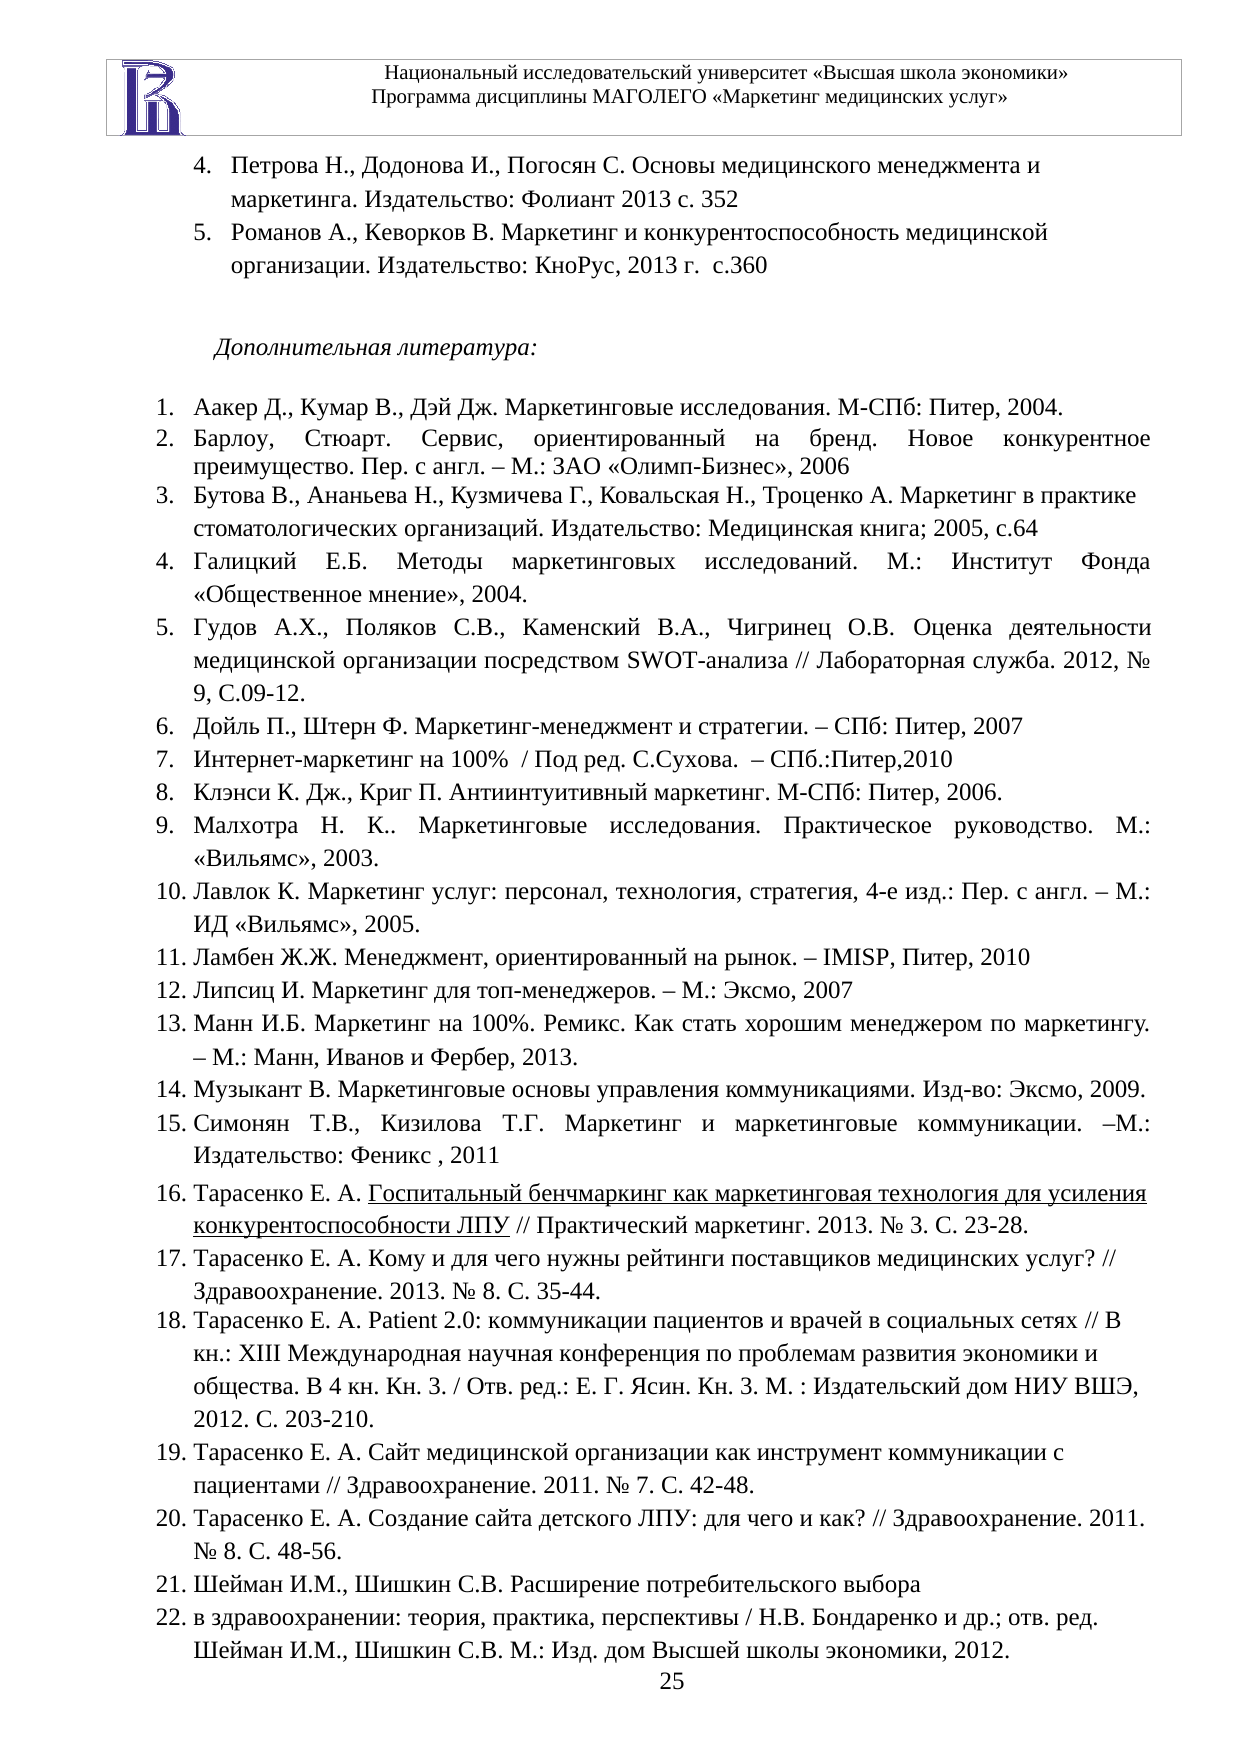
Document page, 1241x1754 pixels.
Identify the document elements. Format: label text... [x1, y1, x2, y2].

list Тарасенко Е. А. Госпитальный бенчмаркинг как маркетинговая технология для усиления конкурентоспособности ЛПУ // Практический маркетинг. 2013. № 3. С. 23-28. [156, 1174, 1152, 1239]
list Бутова В., Ананьева Н., Кузмичева Г., Ковальская Н., Троценко А. Маркетинг в практике стоматологических организаций. Издательство: Медицинская книга; 2005, с.64 [156, 480, 1152, 542]
text Дополнительная литература: [215, 332, 1122, 361]
list Дойль П., Штерн Ф. Маркетинг-менеджмент и стратегии. – СПб: Питер, 2007 [156, 711, 1152, 740]
list Романов А., Кеворков В. Маркетинг и конкурентоспособность медицинской организации. Издательство: КноРус, 2013 г. с.360 [193, 217, 1152, 278]
list Аакер Д., Кумар В., Дэй Дж. Маркетинговые исследования. М-СПб: Питер, 2004. [156, 392, 1152, 421]
list Тарасенко Е. А. Кому и для чего нужны рейтинги поставщиков медицинских услуг? // Здравоохранение. 2013. № 8. С. 35-44. [156, 1239, 1152, 1305]
list Ламбен Ж.Ж. Менеджмент, ориентированный на рынок. – IMISP, Питер, 2010 [156, 942, 1152, 971]
list Клэнси К. Дж., Криг П. Антиинтуитивный маркетинг. М-СПб: Питер, 2006. [156, 777, 1152, 806]
list Симонян Т.В., Кизилова Т.Г. Маркетинг и маркетинговые коммуникации. –М.: Издательство: Феникс , 2011 [156, 1108, 1152, 1169]
list Манн И.Б. Маркетинг на 100%. Ремикс. Как стать хорошим менеджером по маркетингу. – М.: Манн, Иванов и Фербер, 2013. [156, 1008, 1152, 1070]
list Тарасенко Е. А. Сайт медицинской организации как инструмент коммуникации с пациентами // Здравоохранение. 2011. № 7. С. 42-48. [156, 1437, 1152, 1499]
list Гудов А.Х., Поляков С.В., Каменский В.А., Чигринец О.В. Оценка деятельности медицинской организации посредством SWOT-анализа // Лабораторная служба. 2012, № 9, С.09-12. [156, 612, 1152, 707]
list Интернет-маркетинг на 100% / Под ред. С.Сухова. – СПб.:Питер,2010 [156, 744, 1152, 773]
list Шейман И.М., Шишкин С.В. Расширение потребительского выбора [156, 1569, 1152, 1598]
picture [118, 60, 187, 136]
list Малхотра Н. К.. Маркетинговые исследования. Практическое руководство. М.: «Вильямс», 2003. [156, 810, 1152, 872]
list Тарасенко Е. А. Patient 2.0: коммуникации пациентов и врачей в социальных сетях // В кн.: XIII Международная научная конференция по проблемам развития экономики и общества. В 4 кн. Кн. 3. / Отв. ред.: Е. Г. Ясин. Кн. 3. М. : Издательский дом НИУ ВШЭ, 2012. С. 203-210. [156, 1305, 1152, 1433]
list Галицкий Е.Б. Методы маркетинговых исследований. М.: Институт Фонда «Общественное мнение», 2004. [156, 546, 1152, 608]
list Музыкант В. Маркетинговые основы управления коммуникациями. Изд-во: Эксмо, 2009. [156, 1074, 1152, 1103]
list в здравоохранении: теория, практика, перспективы / Н.В. Бондаренко и др.; отв. ред. Шейман И.М., Шишкин С.В. М.: Изд. дом Высшей школы экономики, 2012. [156, 1602, 1152, 1664]
list Лавлок К. Маркетинг услуг: персонал, технология, стратегия, 4-е изд.: Пер. с англ. – М.: ИД «Вильямс», 2005. [156, 876, 1152, 938]
list Барлоу, Стюарт. Сервис, ориентированный на бренд. Новое конкурентное преимущество. Пер. с англ. – М.: ЗАО «Олимп-Бизнес», 2006 [156, 423, 1152, 480]
list Петрова Н., Додонова И., Погосян С. Основы медицинского менеджмента и маркетинга. Издательство: Фолиант 2013 с. 352 [193, 151, 1152, 212]
list Липсиц И. Маркетинг для топ-менеджеров. – М.: Эксмо, 2007 [156, 976, 1152, 1004]
list Тарасенко Е. А. Создание сайта детского ЛПУ: для чего и как? // Здравоохранение. 2011. № 8. С. 48-56. [156, 1503, 1152, 1565]
